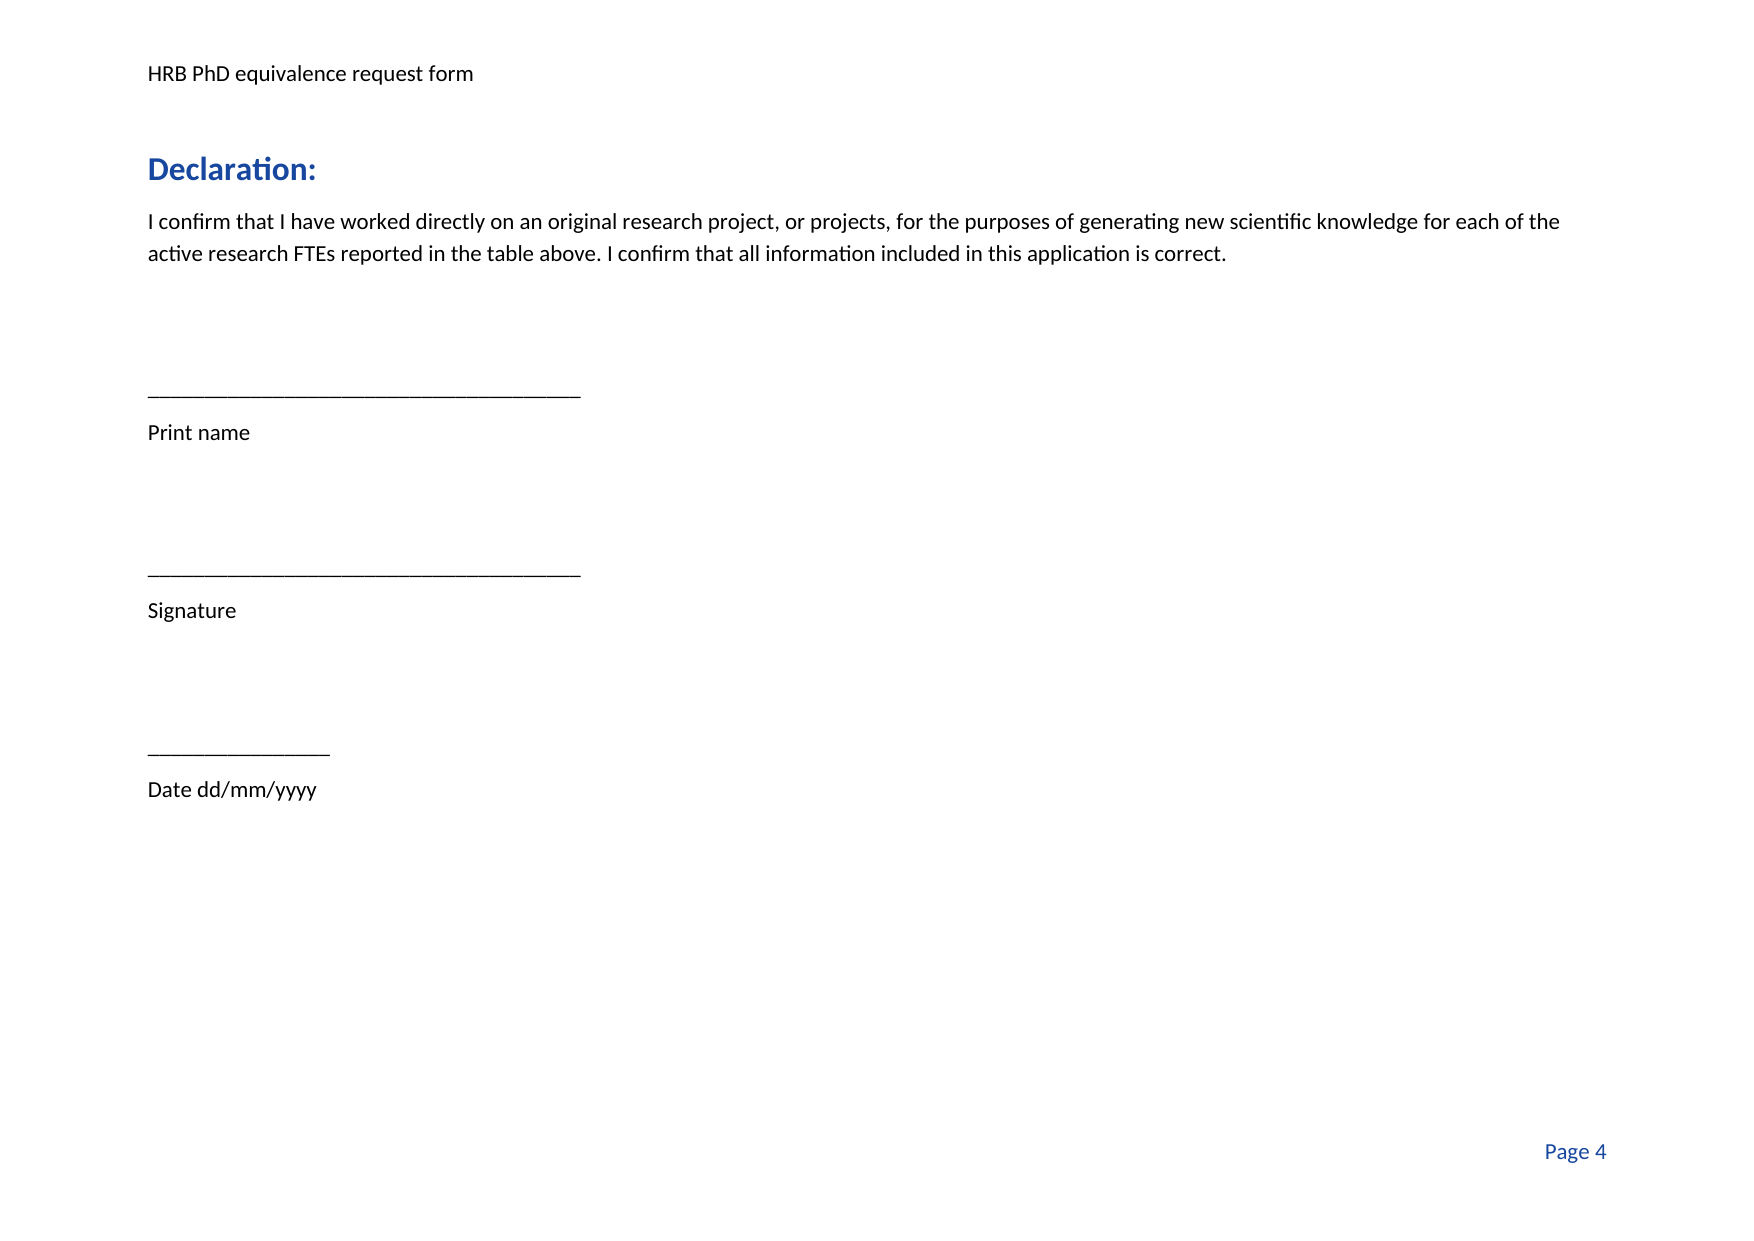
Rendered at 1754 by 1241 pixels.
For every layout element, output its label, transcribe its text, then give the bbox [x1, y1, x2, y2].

text I confirm that I have worked directly on an original research project, or projects, for the purposes of generating new scientific knowledge for each of the active research FTEs reported in the table above. I confirm that all information included in this application is correct. [148, 207, 1606, 267]
text Signature [148, 597, 1606, 625]
text Print name [148, 418, 1606, 446]
text ______________________________________ [148, 552, 1606, 580]
subtitle Declaration: [148, 148, 1606, 188]
text Date dd/mm/yyyy [148, 775, 1606, 803]
text ________________ [148, 731, 1606, 759]
text ______________________________________ [148, 373, 1606, 401]
